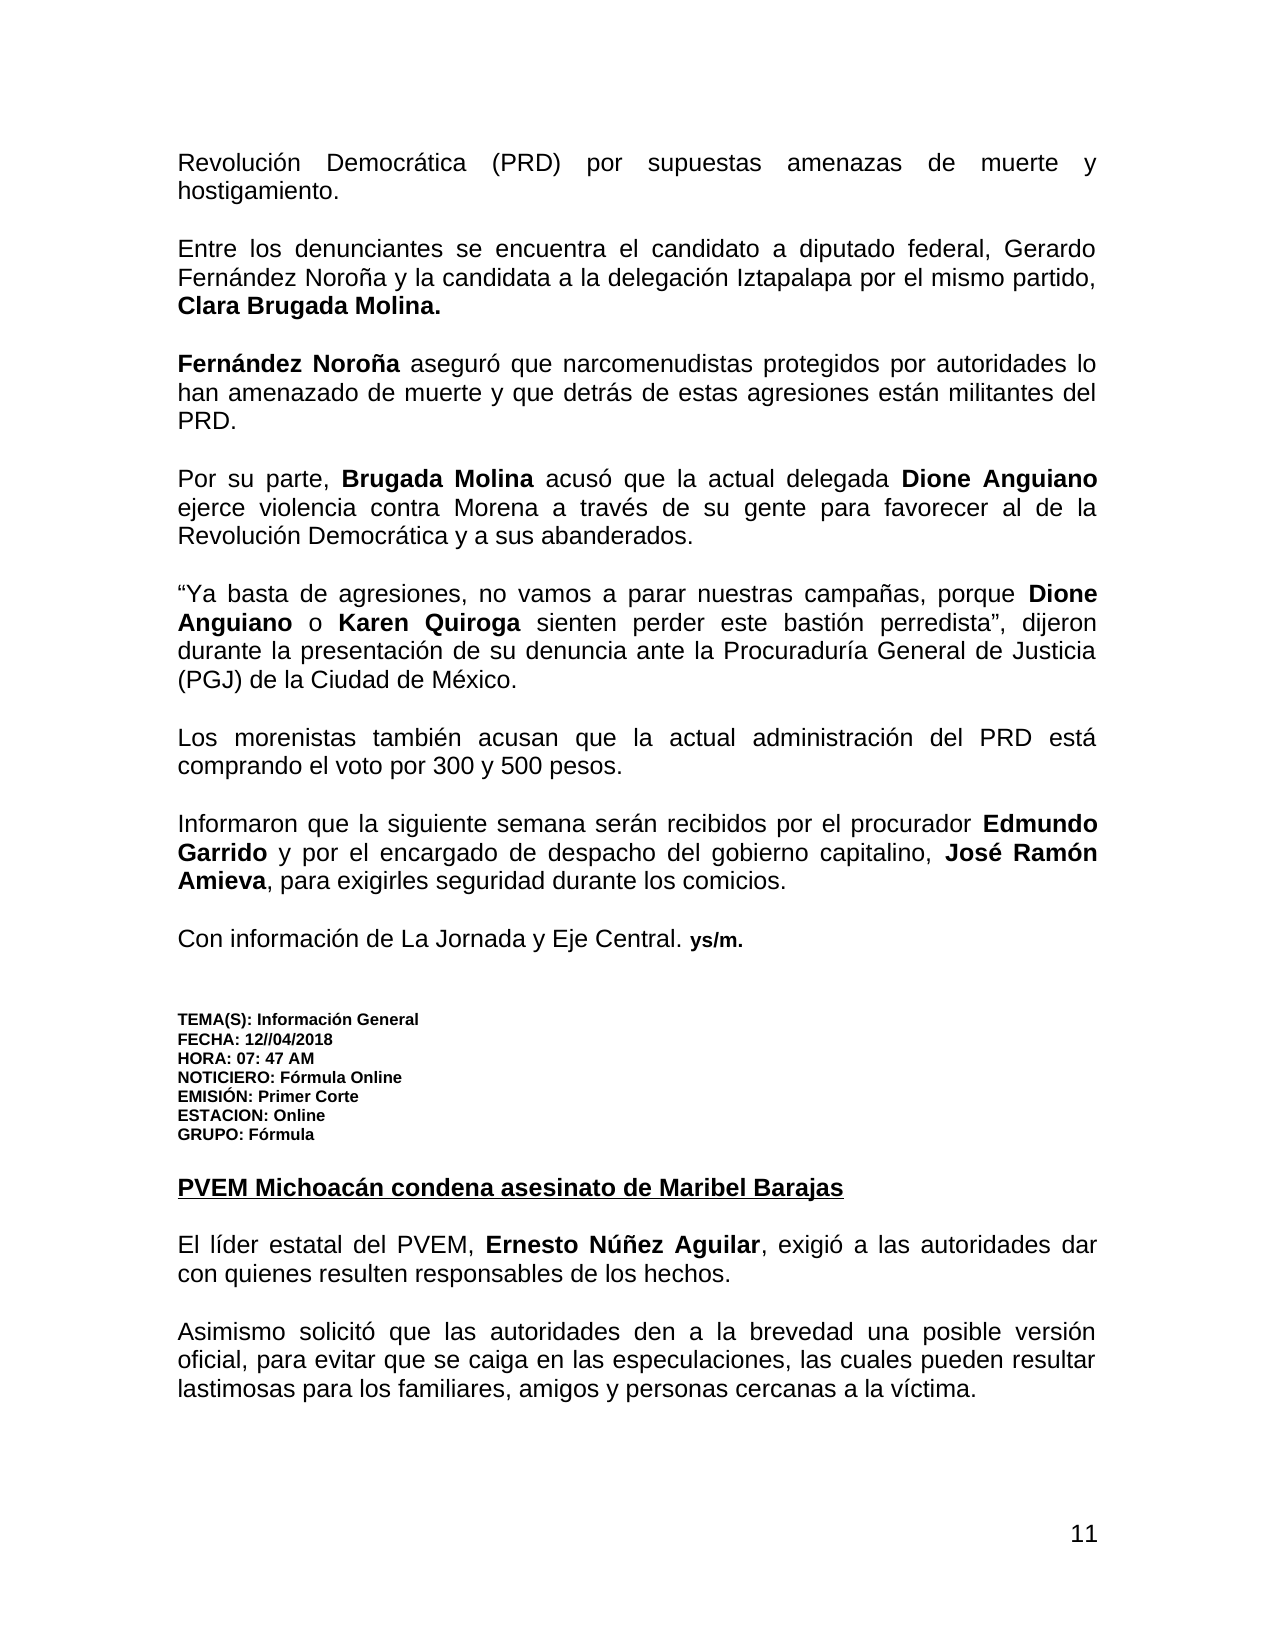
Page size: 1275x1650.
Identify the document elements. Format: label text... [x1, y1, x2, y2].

text PVEM Michoacán condena asesinato de Maribel Barajas [177, 1173, 1098, 1202]
text Por su parte, Brugada Molina acusó que la actual delegada Dione Anguiano ejerce violencia contra Morena a través de su gente para favorecer al de la Revolución Democrática y a sus abanderados. [177, 464, 1098, 550]
text EMISIÓN: Primer Corte [177, 1087, 1098, 1106]
text GRUPO: Fórmula [177, 1125, 1098, 1144]
text “Ya basta de agresiones, no vamos a parar nuestras campañas, porque Dione Anguiano o Karen Quiroga sienten perder este bastión perredista”, dijeron durante la presentación de su denuncia ante la Procuraduría General de Justicia (PGJ) de la Ciudad de México. [177, 579, 1098, 694]
text FECHA: 12//04/2018 [177, 1029, 1098, 1048]
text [177, 148, 1098, 205]
text Los morenistas también acusan que la actual administración del PRD está comprando el voto por 300 y 500 pesos. [177, 723, 1098, 780]
text NOTICIERO: Fórmula Online [177, 1068, 1098, 1087]
text TEMA(S): Información General [177, 1010, 1098, 1029]
text Fernández Noroña aseguró que narcomenudistas protegidos por autoridades lo han amenazado de muerte y que detrás de estas agresiones están militantes del PRD. [177, 349, 1098, 435]
text Informaron que la siguiente semana serán recibidos por el procurador Edmundo Garrido y por el encargado de despacho del gobierno capitalino, José Ramón Amieva, para exigirles seguridad durante los comicios. [177, 809, 1098, 895]
text HORA: 07: 47 AM [177, 1048, 1098, 1068]
text Entre los denunciantes se encuentra el candidato a diputado federal, Gerardo Fernández Noroña y la candidata a la delegación Iztapalapa por el mismo partido, Clara Brugada Molina. [177, 234, 1098, 320]
text Asimismo solicitó que las autoridades den a la brevedad una posible versión oficial, para evitar que se caiga en las especulaciones, las cuales pueden resultar lastimosas para los familiares, amigos y personas cercanas a la víctima. [177, 1317, 1098, 1403]
text ESTACION: Online [177, 1106, 1098, 1125]
text El líder estatal del PVEM, Ernesto Núñez Aguilar, exigió a las autoridades dar con quienes resulten responsables de los hechos. [177, 1231, 1098, 1288]
text Con información de La Jornada y Eje Central. ys/m. [177, 924, 1098, 953]
